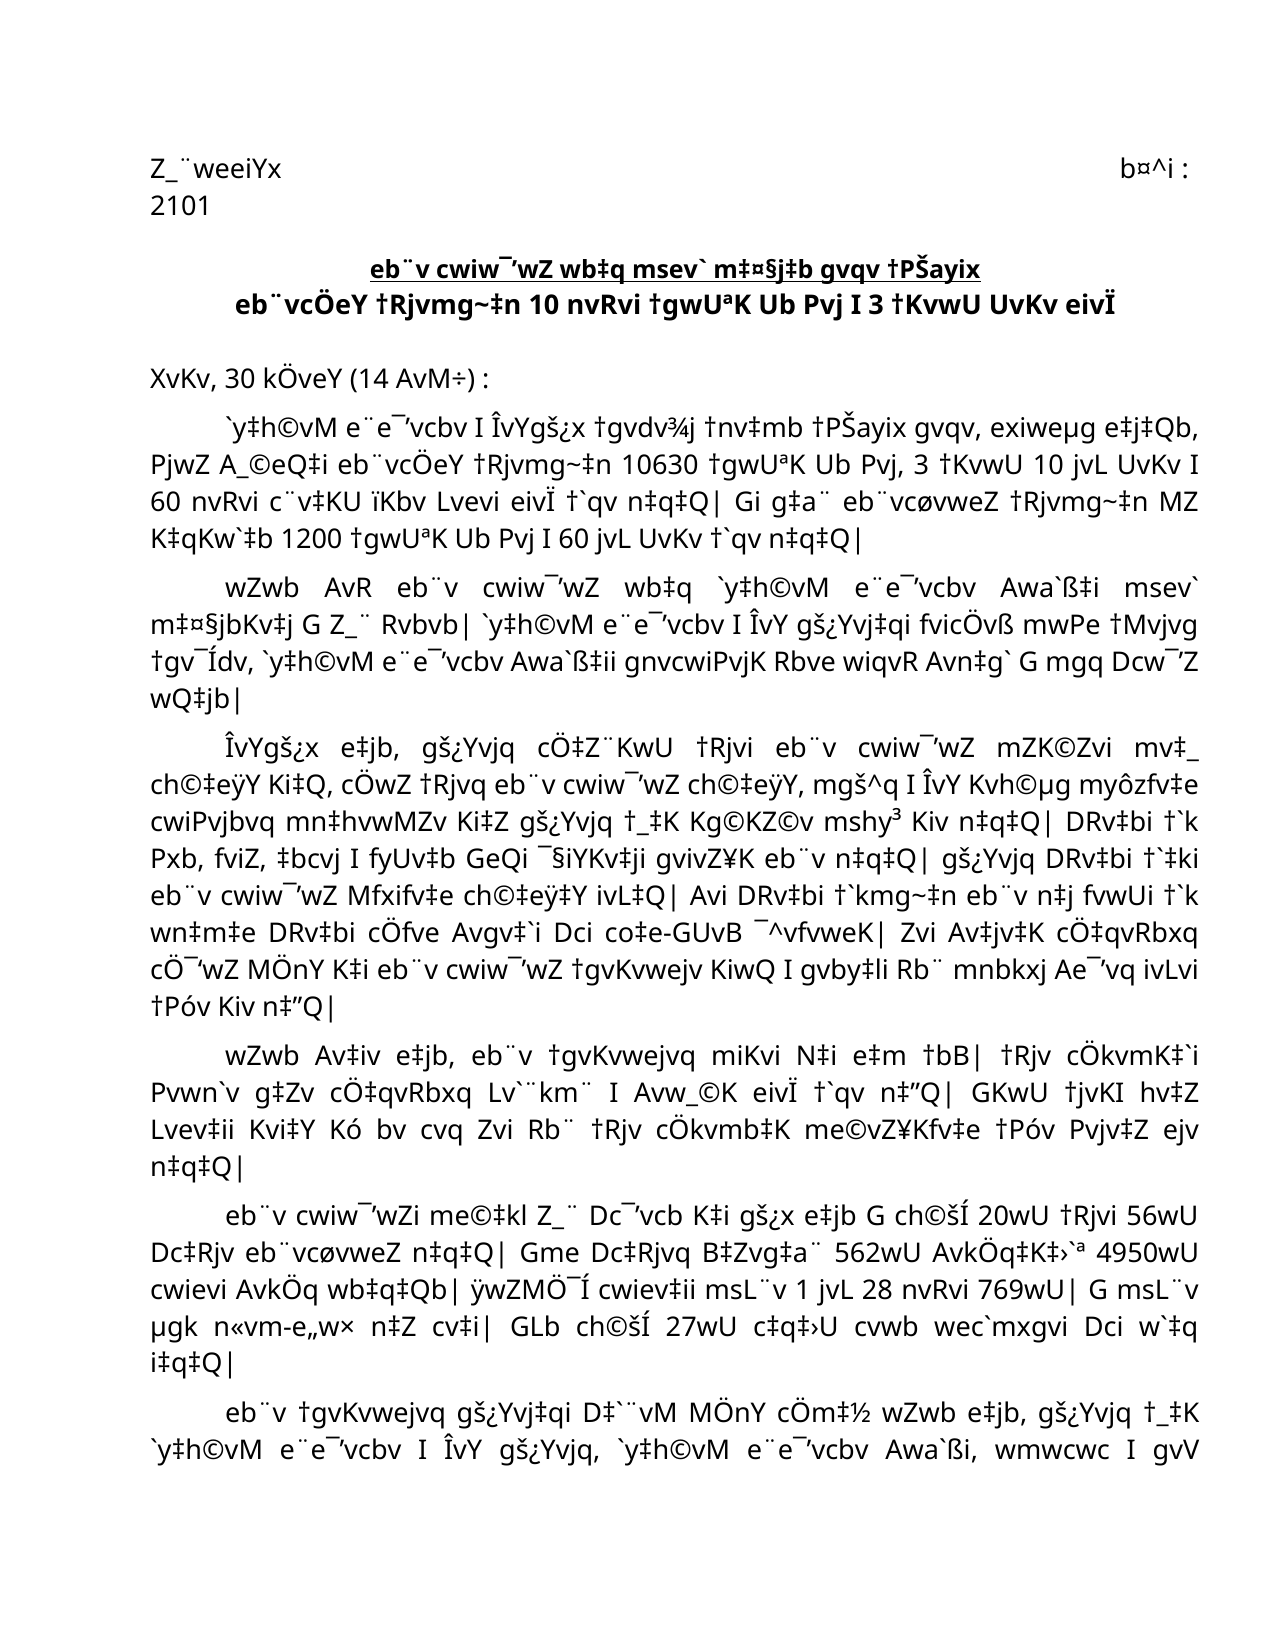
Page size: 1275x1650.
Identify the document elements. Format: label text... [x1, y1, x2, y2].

text eb¨vcÖeY †Rjvmg~‡n 10 nvRvi †gwUªK Ub Pvj I 3 †KvwU UvKv eivÏ [150, 286, 1200, 323]
text wZwb Av‡iv e‡jb, eb¨v †gvKvwejvq miKvi N‡i e‡m †bB| †Rjv cÖkvmK‡`i Pvwn`v g‡Zv cÖ‡qvRbxq Lv`¨km¨ I Avw_©K eivÏ †`qv n‡”Q| GKwU †jvKI hv‡Z Lvev‡ii Kvi‡Y Kó bv cvq Zvi Rb¨ †Rjv cÖkvmb‡K me©vZ¥Kfv‡e †Póv Pvjv‡Z ejv n‡q‡Q| [150, 1036, 1200, 1184]
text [150, 1393, 1200, 1467]
text Z_¨weeiYx b¤^i : 2101 [150, 150, 1200, 224]
text wZwb AvR eb¨v cwiw¯’wZ wb‡q `y‡h©vM e¨e¯’vcbv Awa`ß‡i msev` m‡¤§jbKv‡j G Z_¨ Rvbvb| `y‡h©vM e¨e¯’vcbv I ÎvY gš¿Yvj‡qi fvicÖvß mwPe †Mvjvg †gv¯Ídv, `y‡h©vM e¨e¯’vcbv Awa`ß‡ii gnvcwiPvjK Rbve wiqvR Avn‡g` G mgq Dcw¯’Z wQ‡jb| [150, 569, 1200, 716]
text `y‡h©vM e¨e¯’vcbv I ÎvYgš¿x †gvdv¾j †nv‡mb †PŠayix gvqv, exiweµg e‡j‡Qb, PjwZ A_©eQ‡i eb¨vcÖeY †Rjvmg~‡n 10630 †gwUªK Ub Pvj, 3 †KvwU 10 jvL UvKv I 60 nvRvi c¨v‡KU ïKbv Lvevi eivÏ †`qv n‡q‡Q| Gi g‡a¨ eb¨vcøvweZ †Rjvmg~‡n MZ K‡qKw`‡b 1200 †gwUªK Ub Pvj I 60 jvL UvKv †`qv n‡q‡Q| [150, 409, 1200, 556]
text ÎvYgš¿x e‡jb, gš¿Yvjq cÖ‡Z¨KwU †Rjvi eb¨v cwiw¯’wZ mZK©Zvi mv‡_ ch©‡eÿY Ki‡Q, cÖwZ †Rjvq eb¨v cwiw¯’wZ ch©‡eÿY, mgš^q I ÎvY Kvh©µg myôzfv‡e cwiPvjbvq mn‡hvwMZv Ki‡Z gš¿Yvjq †_‡K Kg©KZ©v mshy³ Kiv n‡q‡Q| DRv‡bi †`k Pxb, fviZ, ‡bcvj I fyUv‡b GeQi ¯§iYKv‡ji gvivZ¥K eb¨v n‡q‡Q| gš¿Yvjq DRv‡bi †`‡ki eb¨v cwiw¯’wZ Mfxifv‡e ch©‡eÿ‡Y ivL‡Q| Avi DRv‡bi †`kmg~‡n eb¨v n‡j fvwUi †`k wn‡m‡e DRv‡bi cÖfve Avgv‡`i Dci co‡e-GUvB ¯^vfvweK| Zvi Av‡jv‡K cÖ‡qvRbxq cÖ¯‘wZ MÖnY K‡i eb¨v cwiw¯’wZ †gvKvwejv KiwQ I gvby‡li Rb¨ mnbkxj Ae¯’vq ivLvi †Póv Kiv n‡”Q| [150, 729, 1200, 1024]
text XvKv, 30 kÖveY (14 AvM÷) : [150, 359, 1200, 396]
text eb¨v cwiw¯’wZi me©‡kl Z_¨ Dc¯’vcb K‡i gš¿x e‡jb G ch©šÍ 20wU †Rjvi 56wU Dc‡Rjv eb¨vcøvweZ n‡q‡Q| Gme Dc‡Rjvq B‡Zvg‡a¨ 562wU AvkÖq‡K‡›`ª 4950wU cwievi AvkÖq wb‡q‡Qb| ÿwZMÖ¯Í cwiev‡ii msL¨v 1 jvL 28 nvRvi 769wU| G msL¨v µgk n«vm-e„w× n‡Z cv‡i| GLb ch©šÍ 27wU c‡q‡›U cvwb wec`mxgvi Dci w`‡q i‡q‡Q| [150, 1196, 1200, 1381]
text eb¨v cwiw¯’wZ wb‡q msev` m‡¤§j‡b gvqv †PŠayix [150, 252, 1200, 286]
